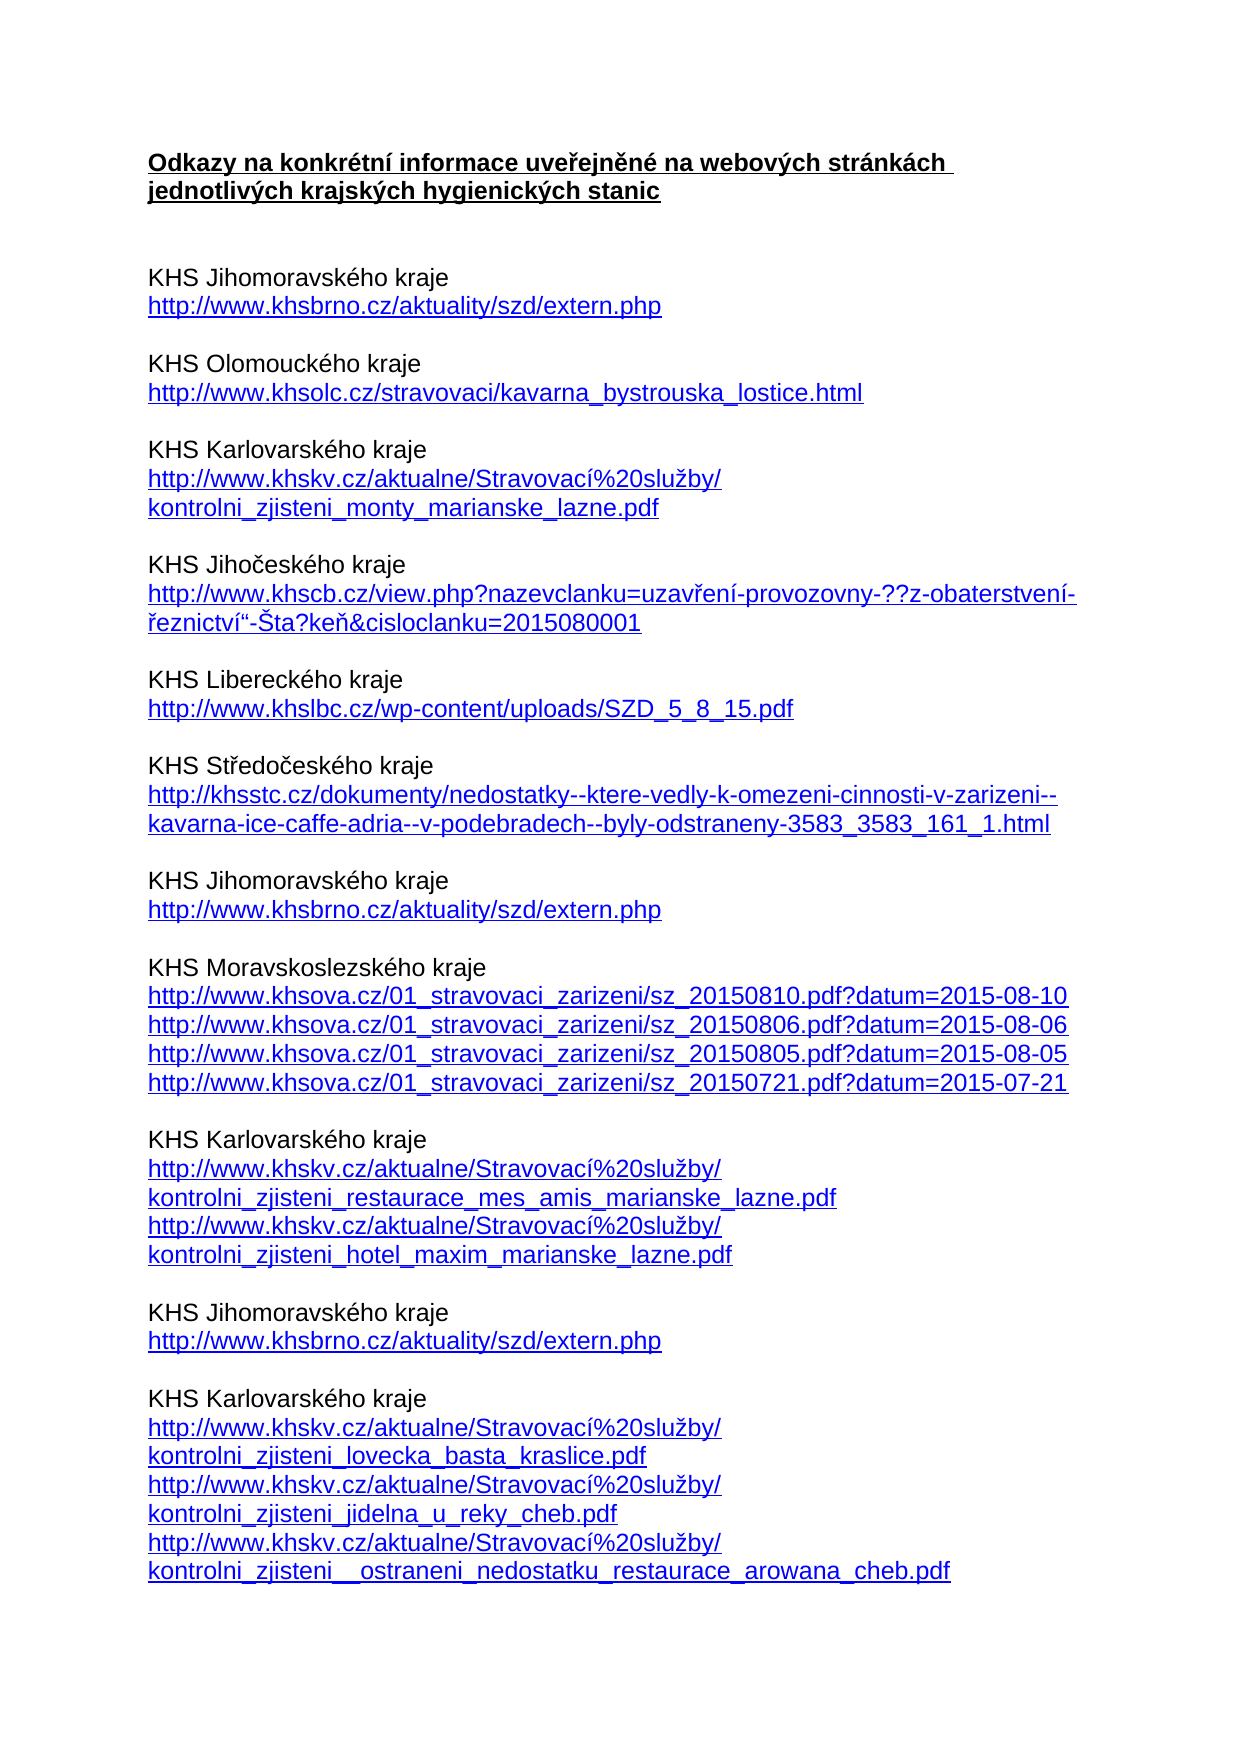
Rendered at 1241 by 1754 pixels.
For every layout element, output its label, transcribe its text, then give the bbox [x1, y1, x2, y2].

text http://www.khsolc.cz/stravovaci/kavarna_bystrouska_lostice.html [148, 378, 1093, 406]
text http://www.khskv.cz/aktualne/Stravovací%20služby/kontrolni_zjisteni_lovecka_basta_kraslice.pdf [148, 1413, 1093, 1470]
text http://www.khscb.cz/view.php?nazevclanku=uzavření-provozovny-??z-obaterstvení-řeznictví“-Šta?keň&cisloclanku=2015080001 [148, 579, 1093, 636]
text http://www.khskv.cz/aktualne/Stravovací%20služby/kontrolni_zjisteni_monty_marianske_lazne.pdf [148, 464, 1093, 521]
text http://www.khsova.cz/01_stravovaci_zarizeni/sz_20150721.pdf?datum=2015-07-21 [148, 1068, 1093, 1096]
text KHS Karlovarského kraje [148, 1125, 1093, 1154]
text http://www.khskv.cz/aktualne/Stravovací%20služby/kontrolni_zjisteni_hotel_maxim_marianske_lazne.pdf [148, 1211, 1093, 1269]
text KHS Jihomoravského kraje [148, 866, 1093, 895]
text KHS Libereckého kraje [148, 665, 1093, 694]
text KHS Středočeského kraje [148, 751, 1093, 780]
text http://www.khsbrno.cz/aktuality/szd/extern.php [148, 291, 1093, 320]
text http://khsstc.cz/dokumenty/nedostatky--ktere-vedly-k-omezeni-cinnosti-v-zarizeni--kavarna-ice-caffe-adria--v-podebradech--byly-odstraneny-3583_3583_161_1.html [148, 780, 1093, 838]
text KHS Karlovarského kraje [148, 435, 1093, 464]
text KHS Olomouckého kraje [148, 349, 1093, 378]
text KHS Jihočeského kraje [148, 550, 1093, 579]
text http://www.khsova.cz/01_stravovaci_zarizeni/sz_20150805.pdf?datum=2015-08-05 [148, 1039, 1093, 1068]
text http://www.khskv.cz/aktualne/Stravovací%20služby/kontrolni_zjisteni__ostraneni_nedostatku_restaurace_arowana_cheb.pdf [148, 1528, 1093, 1585]
text http://www.khsbrno.cz/aktuality/szd/extern.php [148, 895, 1093, 924]
text http://www.khslbc.cz/wp-content/uploads/SZD_5_8_15.pdf [148, 694, 1093, 723]
text http://www.khskv.cz/aktualne/Stravovací%20služby/kontrolni_zjisteni_jidelna_u_reky_cheb.pdf [148, 1470, 1093, 1528]
text KHS Moravskoslezského kraje [148, 953, 1093, 981]
text http://www.khsbrno.cz/aktuality/szd/extern.php [148, 1326, 1093, 1355]
text http://www.khskv.cz/aktualne/Stravovací%20služby/kontrolni_zjisteni_restaurace_mes_amis_marianske_lazne.pdf [148, 1154, 1093, 1211]
text http://www.khsova.cz/01_stravovaci_zarizeni/sz_20150806.pdf?datum=2015-08-06 [148, 1010, 1093, 1039]
text KHS Jihomoravského kraje [148, 1298, 1093, 1326]
text http://www.khsova.cz/01_stravovaci_zarizeni/sz_20150810.pdf?datum=2015-08-10 [148, 981, 1093, 1010]
text Odkazy na konkrétní informace uveřejněné na webových stránkách jednotlivých krajských hygienických stanic [148, 148, 1093, 205]
text KHS Jihomoravského kraje [148, 263, 1093, 291]
text KHS Karlovarského kraje [148, 1384, 1093, 1413]
